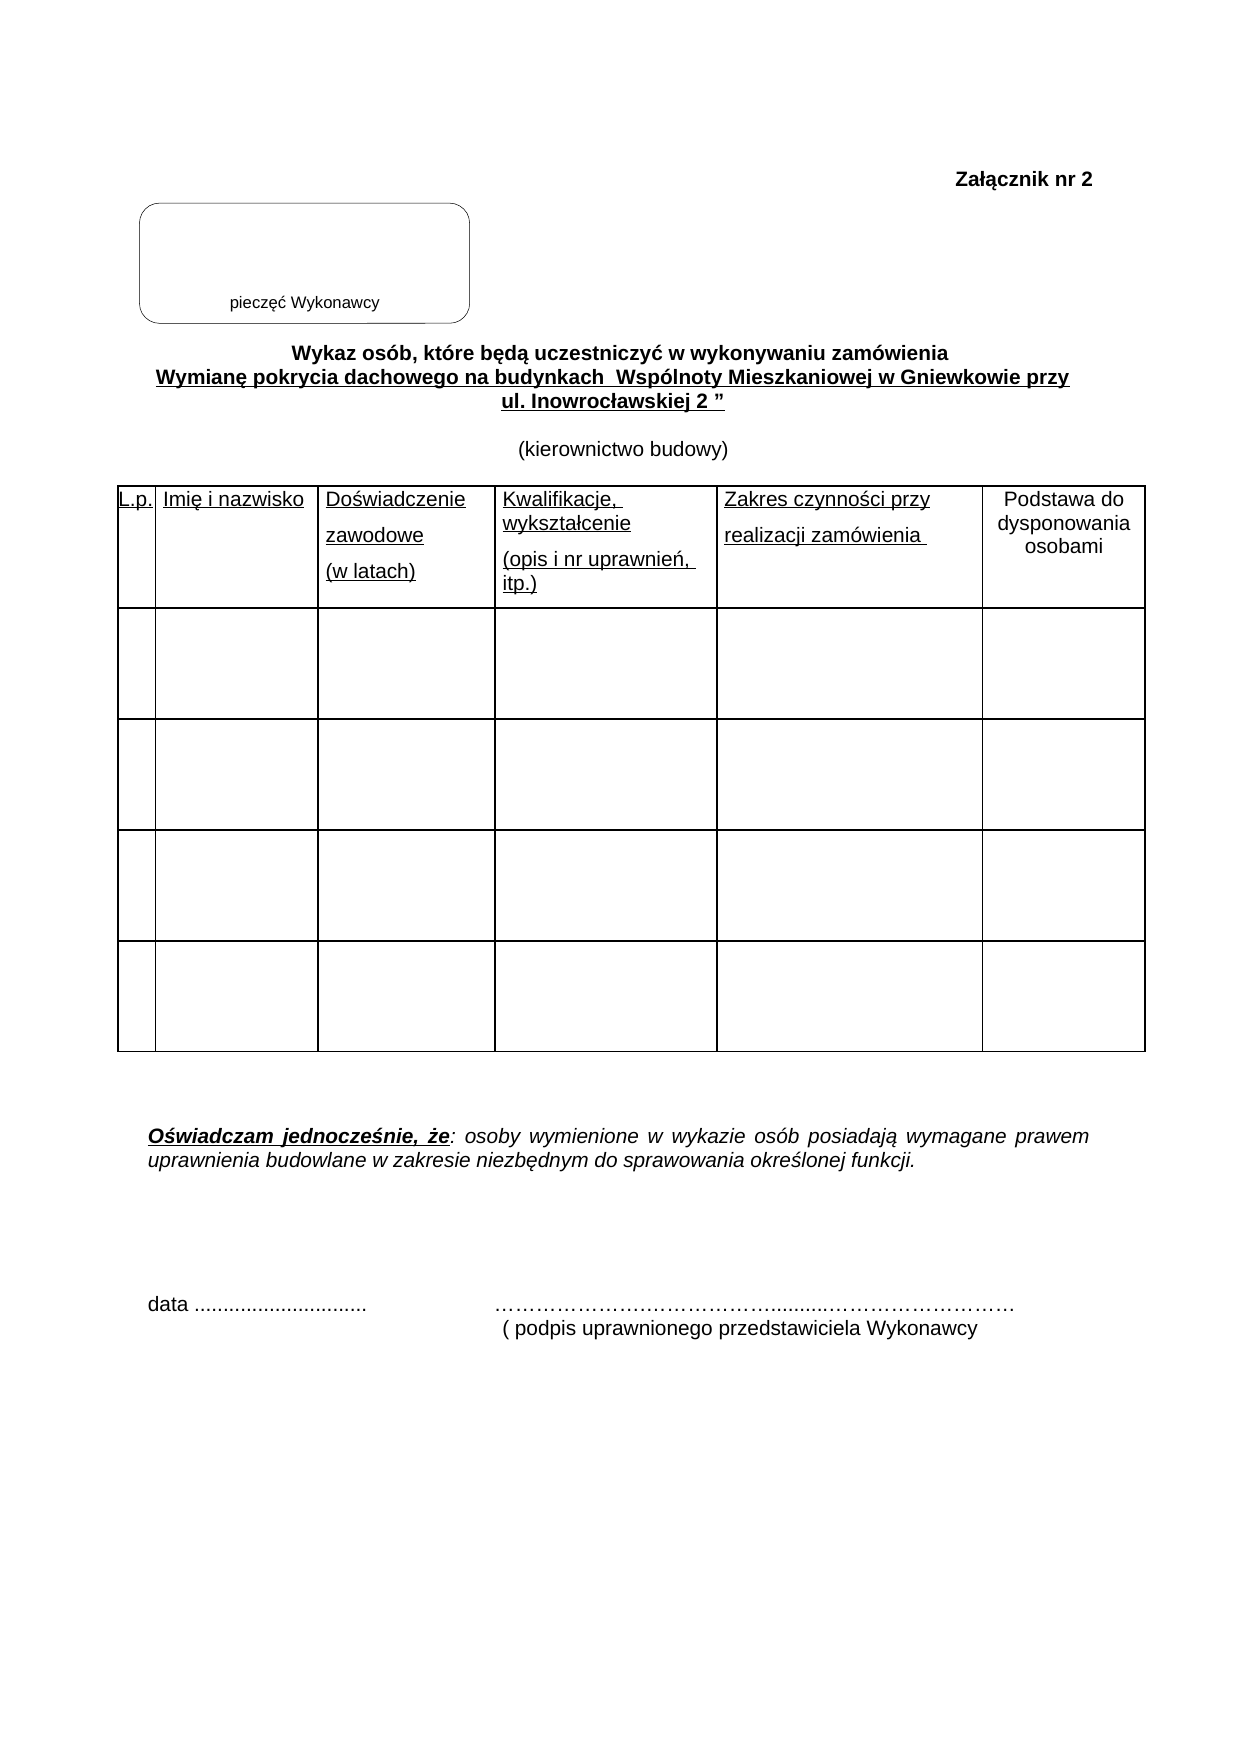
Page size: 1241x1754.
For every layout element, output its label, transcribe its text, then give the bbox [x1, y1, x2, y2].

table_cell [983, 720, 1144, 829]
table_cell [119, 942, 155, 1051]
table_cell [496, 942, 716, 1051]
table_cell [119, 609, 155, 718]
table_cell [718, 942, 982, 1051]
table_header Kwalifikacje, wykształcenie (opis i nr uprawnień, itp.) [496, 487, 716, 607]
table_cell [156, 942, 317, 1051]
table_header Zakres czynności przy realizacji zamówienia [718, 487, 982, 607]
table_cell [119, 831, 155, 940]
text ( podpis uprawnionego przedstawiciela Wykonawcy [502, 1316, 1090, 1339]
text (kierownictwo budowy) [148, 437, 1093, 461]
table_header Doświadczenie zawodowe (w latach) [319, 487, 494, 607]
text data .............................. ………………….………………..........……………………… [148, 1292, 1090, 1316]
table_cell [319, 831, 494, 940]
table_cell [156, 609, 317, 718]
table_cell [496, 831, 716, 940]
table_cell [983, 831, 1144, 940]
table_cell [718, 831, 982, 940]
table_cell [156, 720, 317, 829]
text Wykaz osób, które będą uczestniczyć w wykonywaniu zamówienia [148, 341, 1093, 365]
table_cell [983, 942, 1144, 1051]
table_cell [156, 831, 317, 940]
table_cell [496, 720, 716, 829]
text Oświadczam jednocześnie, że: osoby wymienione w wykazie osób posiadają wymagane prawem uprawnienia budowlane w zakresie niezbędnym do sprawowania określonej funkcji. [148, 1124, 1093, 1172]
table_header Imię i nazwisko [156, 487, 317, 607]
text Wymianę pokrycia dachowego na budynkach Wspólnoty Mieszkaniowej w Gniewkowie przy ul. Inowrocławskiej 2 ” [133, 365, 1093, 413]
table_cell [319, 720, 494, 829]
table_header Podstawa do dysponowania osobami [983, 487, 1144, 607]
table_cell [119, 720, 155, 829]
table_header L.p. [119, 487, 155, 607]
text Załącznik nr 2 [148, 167, 1093, 191]
table_cell [496, 609, 716, 718]
table_cell [319, 942, 494, 1051]
table_cell [718, 720, 982, 829]
table_cell [319, 609, 494, 718]
table_cell [718, 609, 982, 718]
table_cell [983, 609, 1144, 718]
